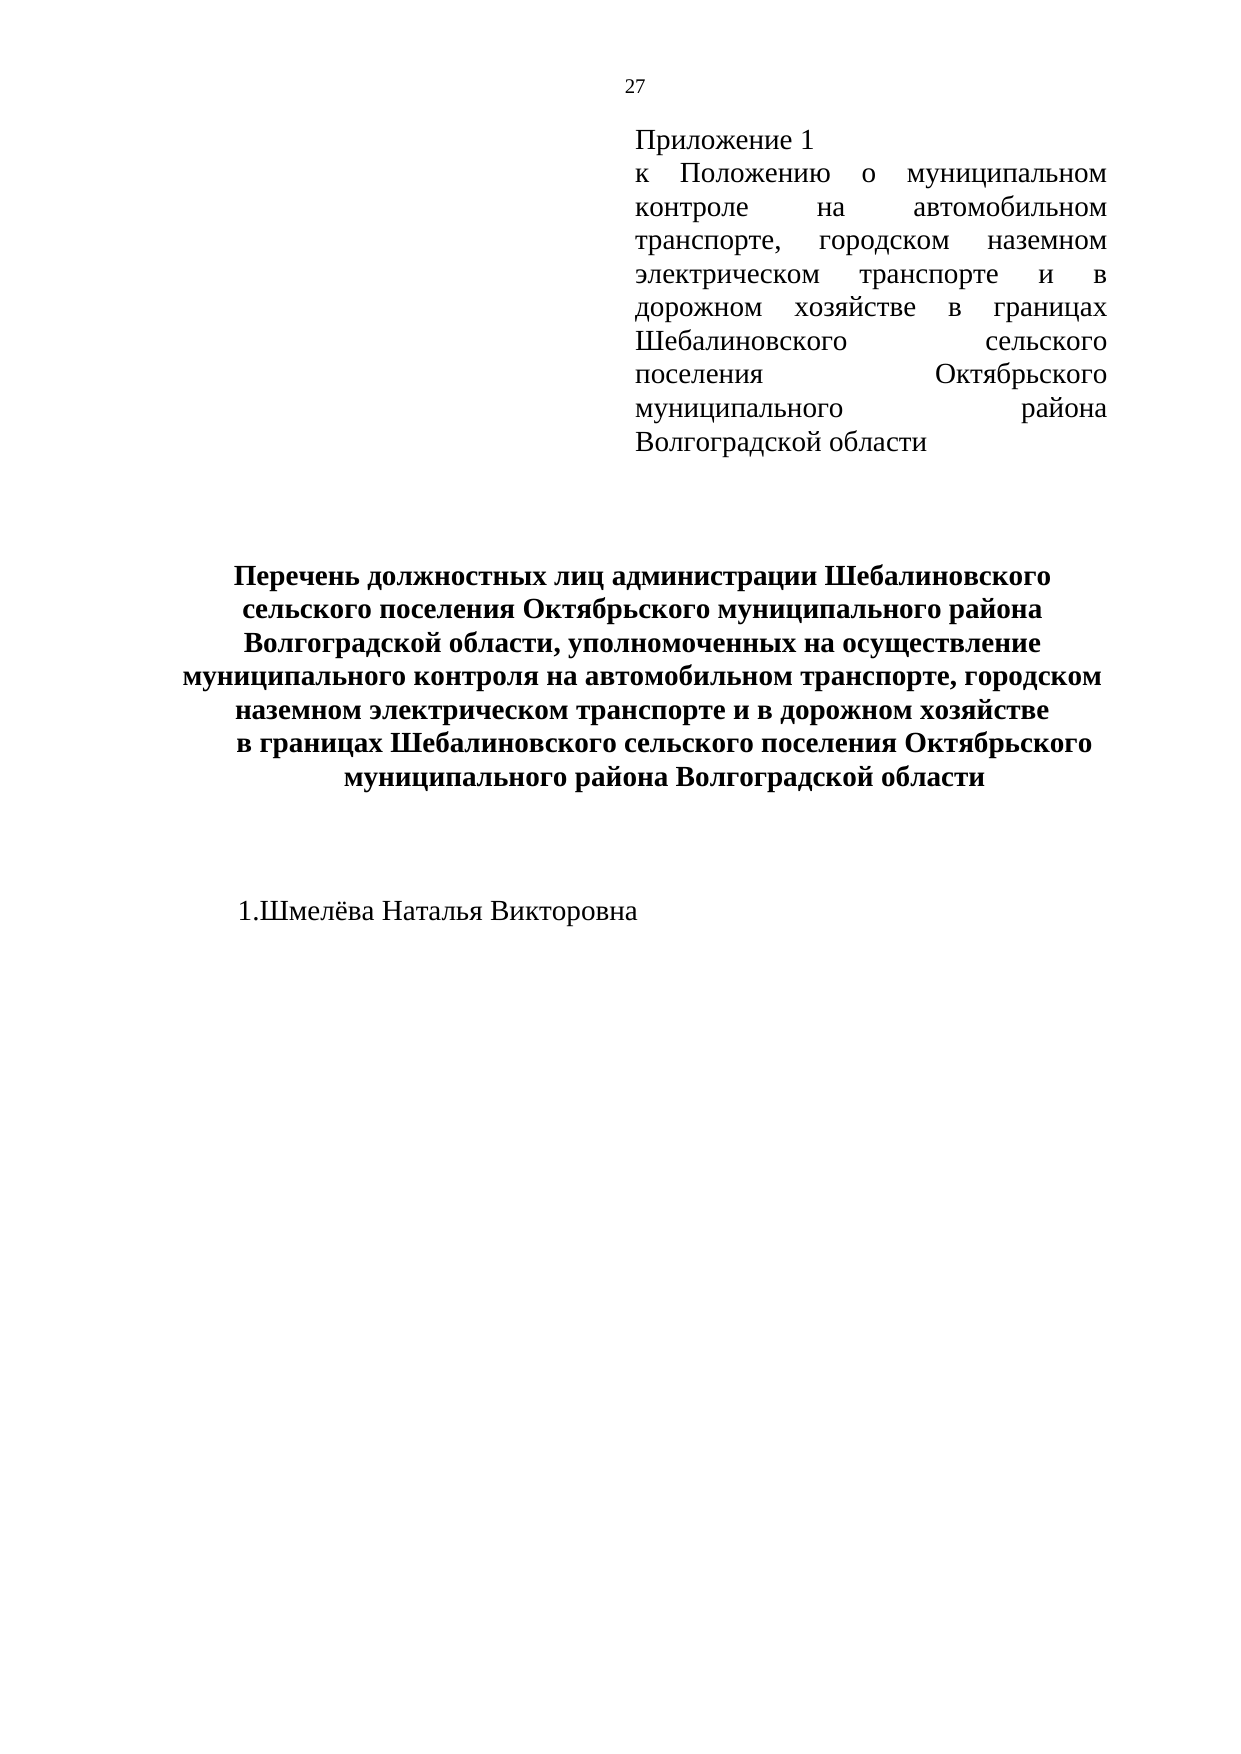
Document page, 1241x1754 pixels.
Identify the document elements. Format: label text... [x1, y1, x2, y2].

text к Положению о муниципальном контроле на автомобильном транспорте, городском наземном электрическом транспорте и в дорожном хозяйстве в границах Шебалиновского сельского поселения Октябрьского муниципального района Волгоградской области [635, 155, 1107, 457]
text Приложение 1 [635, 122, 1107, 155]
text Перечень должностных лиц администрации Шебалиновского сельского поселения Октябрьского муниципального района Волгоградской области, уполномоченных на осуществление муниципального контроля на автомобильном транспорте, городском наземном электрическом транспорте и в дорожном хозяйстве [177, 558, 1107, 726]
text 1.Шмелёва Наталья Викторовна [162, 893, 1107, 927]
text в границах Шебалиновского сельского поселения Октябрьского муниципального района Волгоградской области [221, 726, 1107, 793]
